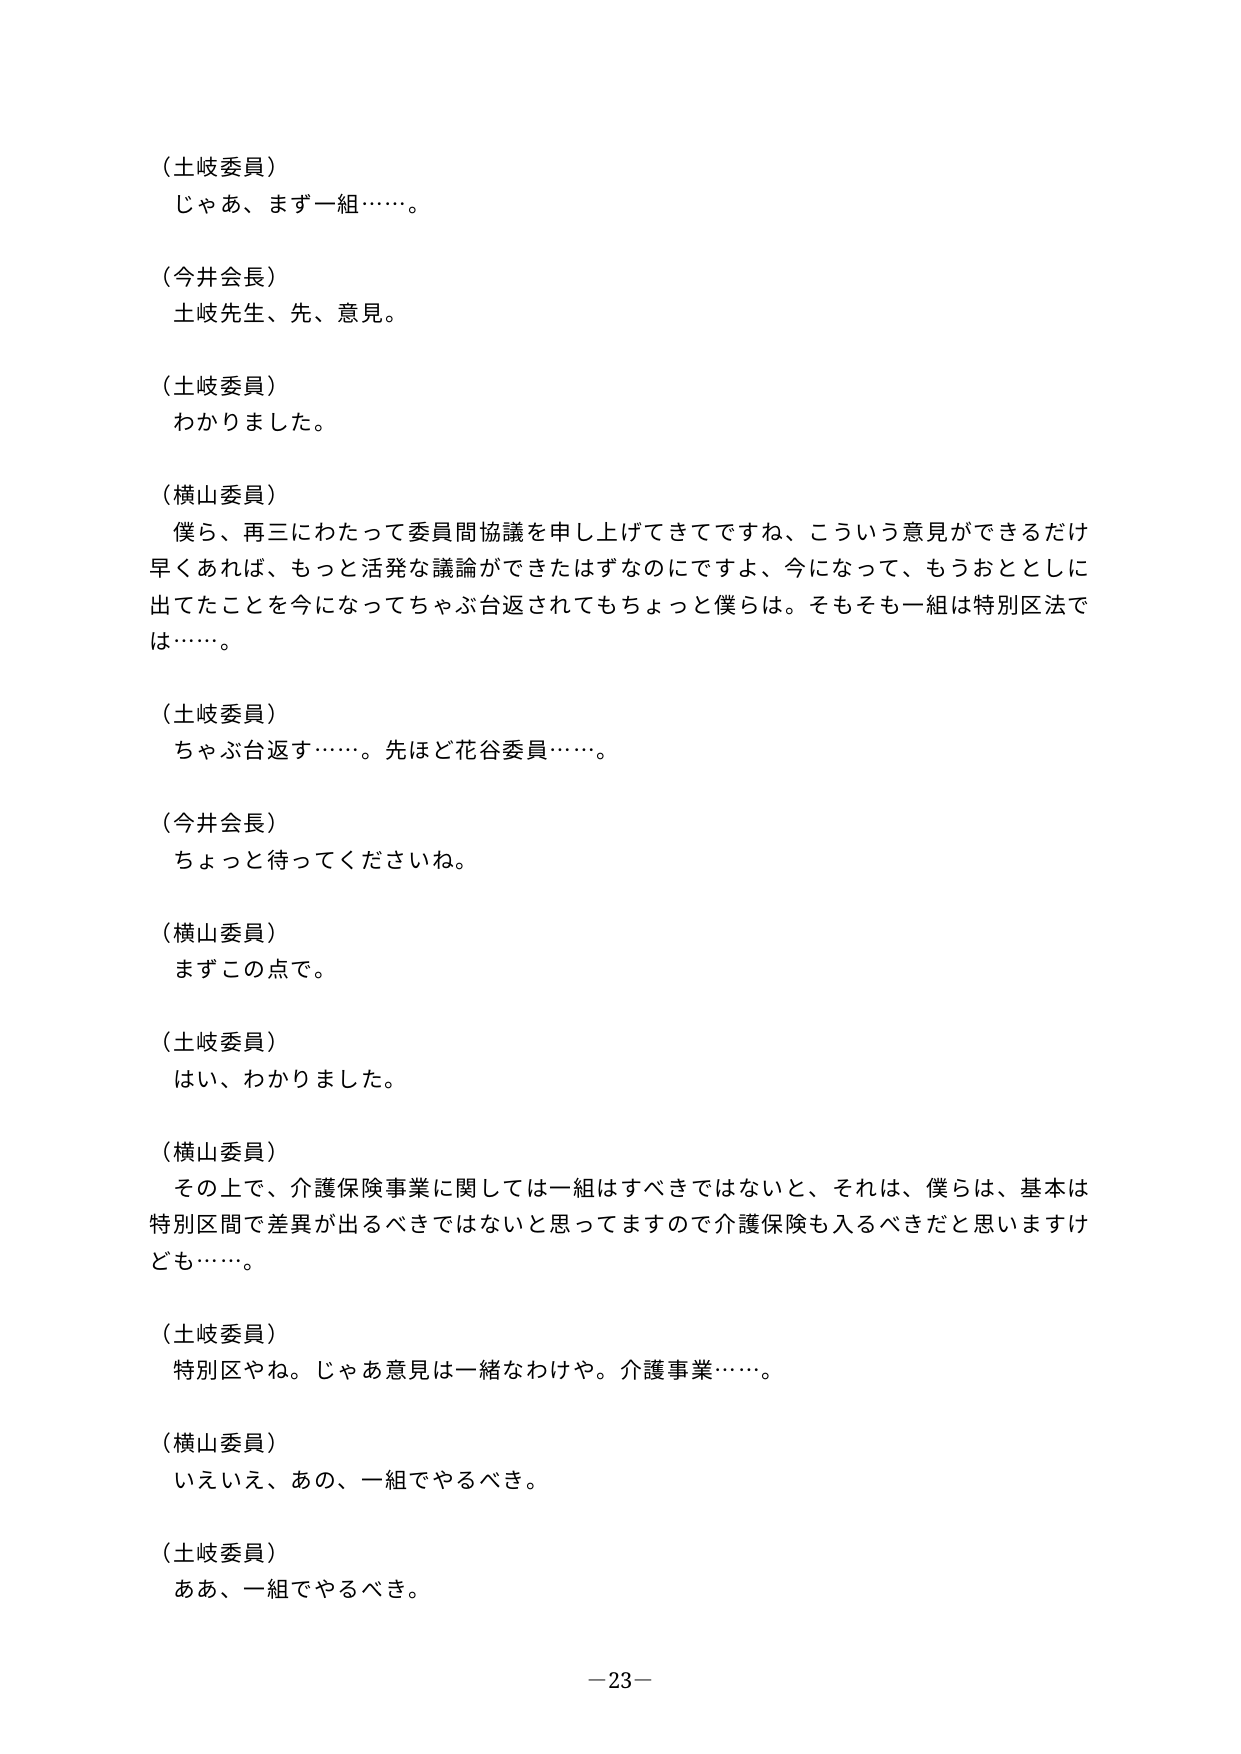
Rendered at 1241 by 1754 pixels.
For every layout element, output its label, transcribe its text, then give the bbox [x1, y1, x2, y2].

text （今井会長） [149, 804, 1091, 841]
text （横山委員） [149, 1424, 1091, 1460]
text （横山委員） [149, 1132, 1091, 1169]
text （土岐委員） [149, 1314, 1091, 1351]
text 僕ら、再三にわたって委員間協議を申し上げてきてですね、こういう意見ができるだけ早くあれば、もっと活発な議論ができたはずなのにですよ、今になって、もうおととしに出てたことを今になってちゃぶ台返されてもちょっと僕らは。そもそも一組は特別区法では……。 [149, 512, 1091, 658]
text （土岐委員） [149, 367, 1091, 403]
text （土岐委員） [149, 695, 1091, 731]
text わかりました。 [149, 403, 1091, 439]
text （横山委員） [149, 476, 1091, 512]
text ちょっと待ってくださいね。 [149, 841, 1091, 877]
text （今井会長） [149, 257, 1091, 294]
text （土岐委員） [149, 148, 1091, 184]
text まずこの点で。 [149, 950, 1091, 986]
text （横山委員） [149, 913, 1091, 950]
text はい、わかりました。 [149, 1059, 1091, 1096]
text ああ、一組でやるべき。 [149, 1570, 1091, 1606]
text （土岐委員） [149, 1023, 1091, 1059]
text いえいえ、あの、一組でやるべき。 [149, 1460, 1091, 1497]
text その上で、介護保険事業に関しては一組はすべきではないと、それは、僕らは、基本は特別区間で差異が出るべきではないと思ってますので介護保険も入るべきだと思いますけども……。 [149, 1169, 1091, 1278]
text じゃあ、まず一組……。 [149, 184, 1091, 221]
text （土岐委員） [149, 1533, 1091, 1570]
text ちゃぶ台返す……。先ほど花谷委員……。 [149, 731, 1091, 768]
text 土岐先生、先、意見。 [149, 294, 1091, 330]
text 特別区やね。じゃあ意見は一緒なわけや。介護事業……。 [149, 1351, 1091, 1387]
